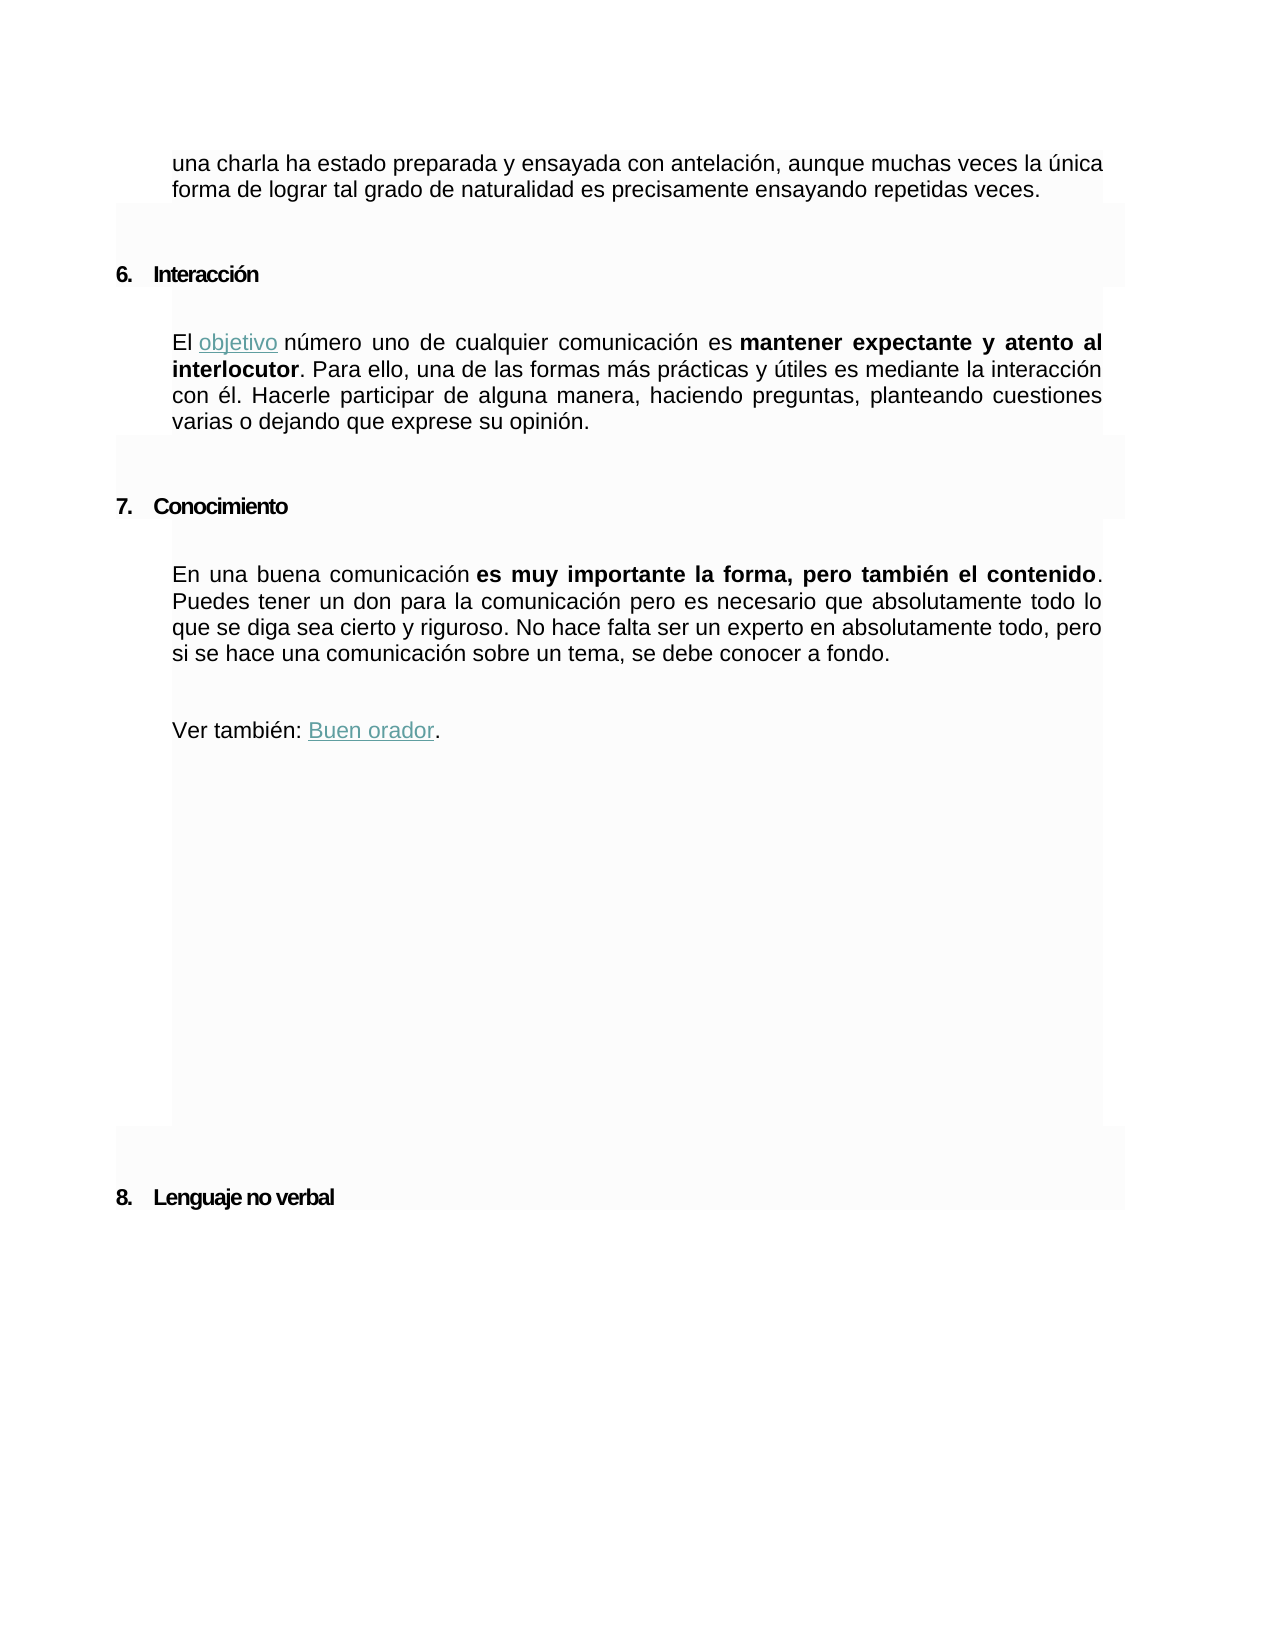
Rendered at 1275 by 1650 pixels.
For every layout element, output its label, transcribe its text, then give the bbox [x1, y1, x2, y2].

text Ver también: Buen orador. [172, 698, 1103, 743]
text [172, 150, 1103, 203]
text El objetivo número uno de cualquier comunicación es mantener expectante y atento al interlocutor. Para ello, una de las formas más prácticas y útiles es mediante la interacción con él. Hacerle participar de alguna manera, haciendo preguntas, planteando cuestiones varias o dejando que exprese su opinión. [172, 329, 1103, 435]
list Conocimiento [116, 466, 1125, 519]
list Lenguaje no verbal [116, 1157, 1125, 1210]
list Interacción [116, 234, 1125, 287]
text En una buena comunicación es muy importante la forma, pero también el contenido. Puedes tener un don para la comunicación pero es necesario que absolutamente todo lo que se diga sea cierto y riguroso. No hace falta ser un experto en absolutamente todo, pero si se hace una comunicación sobre un tema, se debe conocer a fondo. [172, 561, 1103, 667]
